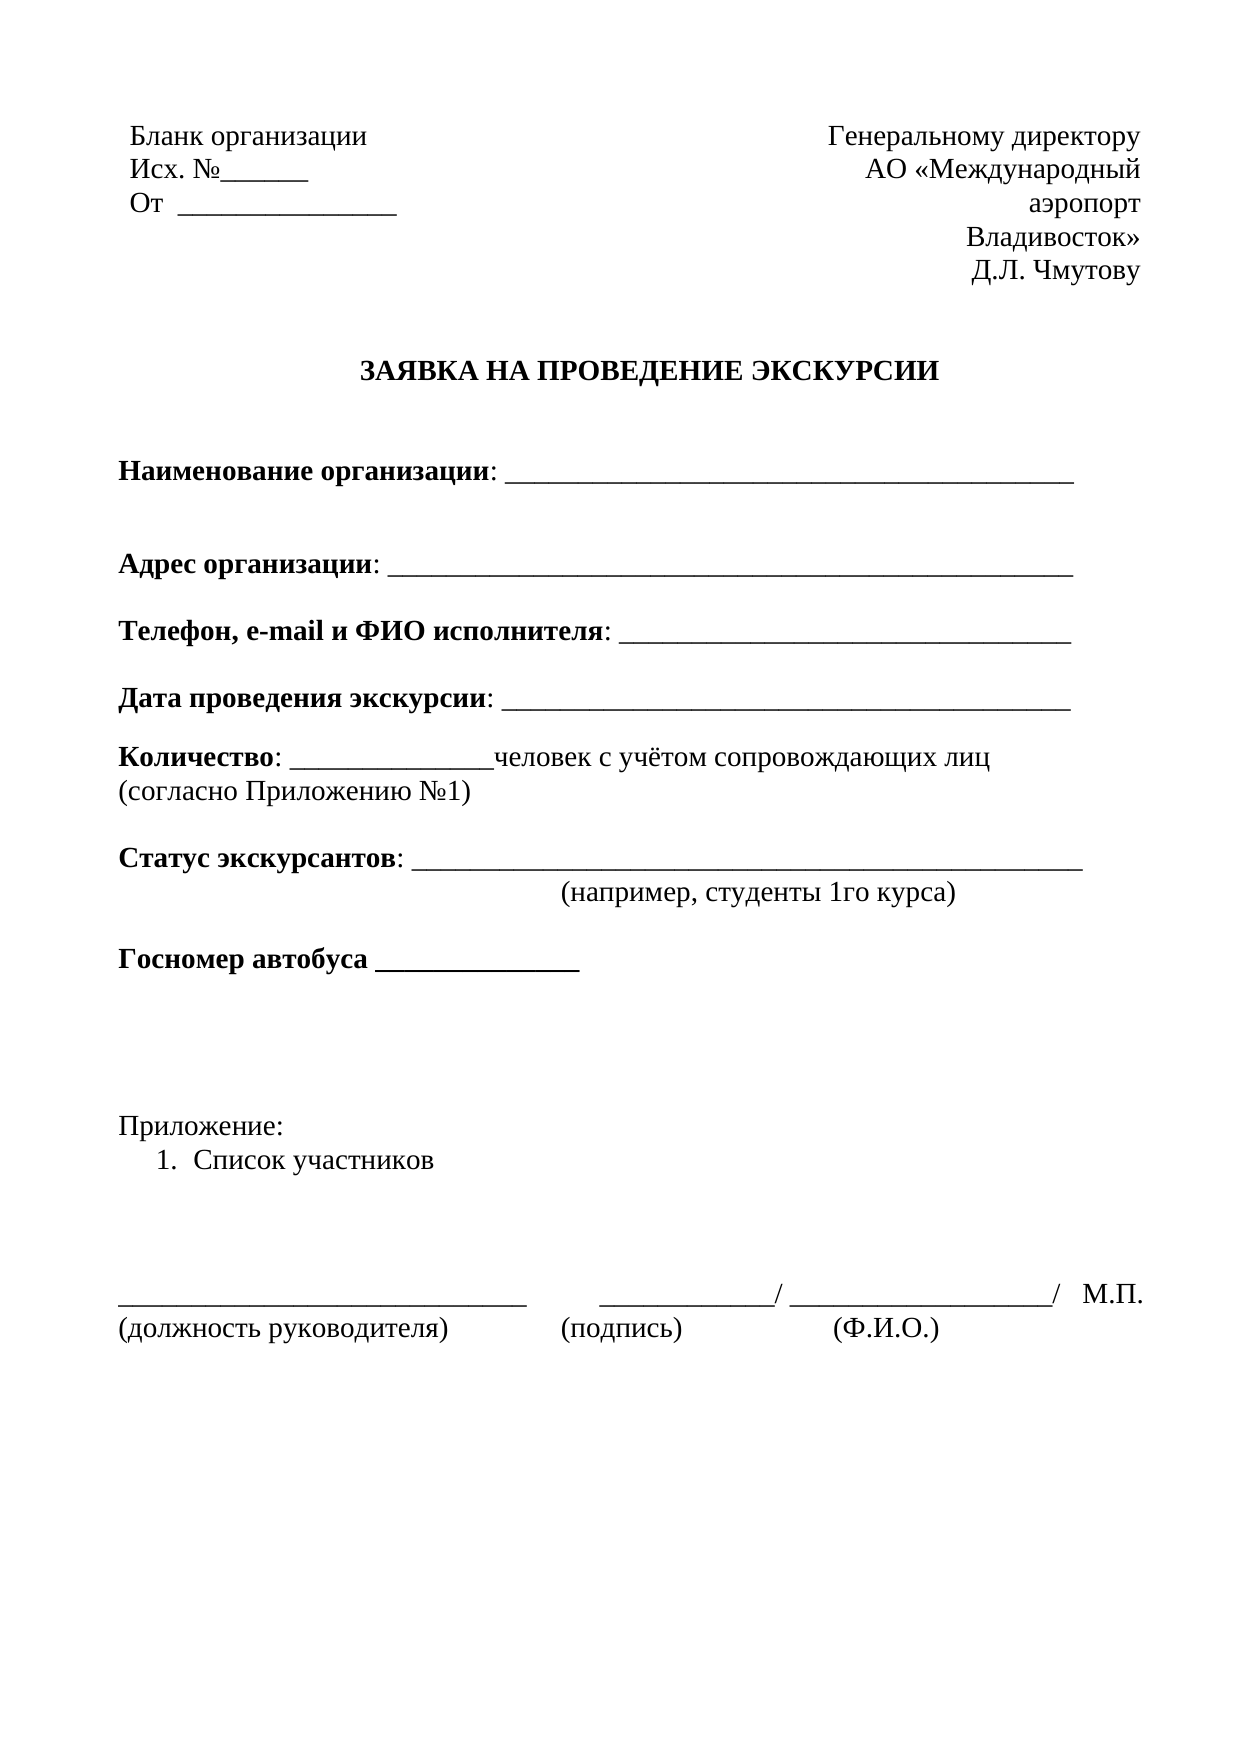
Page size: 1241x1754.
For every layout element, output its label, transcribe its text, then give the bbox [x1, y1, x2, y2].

table_header Генеральному директору АО «Международный аэропорт Владивосток» Д.Л. Чмутову [729, 118, 1152, 286]
text Приложение: [118, 1108, 1181, 1142]
text Адрес организации: _______________________________________________ [118, 546, 1181, 580]
text Количество: ______________человек с учётом сопровождающих лиц [118, 739, 1181, 773]
text (например, студенты 1го курса) [118, 874, 1181, 907]
table_header Бланк организации Исх. №______ От _______________ [118, 118, 729, 286]
text ____________________________ ____________/ __________________/ М.П. [118, 1276, 1181, 1310]
text ЗАЯВКА НА ПРОВЕДЕНИЕ ЭКСКУРСИИ [118, 353, 1181, 386]
text (согласно Приложению №1) [118, 773, 1181, 807]
text Телефон, e-mail и ФИО исполнителя: _______________________________ [118, 613, 1181, 647]
text Статус экскурсантов: ______________________________________________ [118, 840, 1181, 874]
text Дата проведения экскурсии: _______________________________________ [118, 680, 1181, 714]
text Госномер автобуса ______________ [118, 941, 1181, 974]
text Наименование организации: _______________________________________ [118, 453, 1181, 487]
list Список участников [156, 1142, 1181, 1176]
text (должность руководителя) (подпись) (Ф.И.О.) [118, 1310, 1181, 1343]
